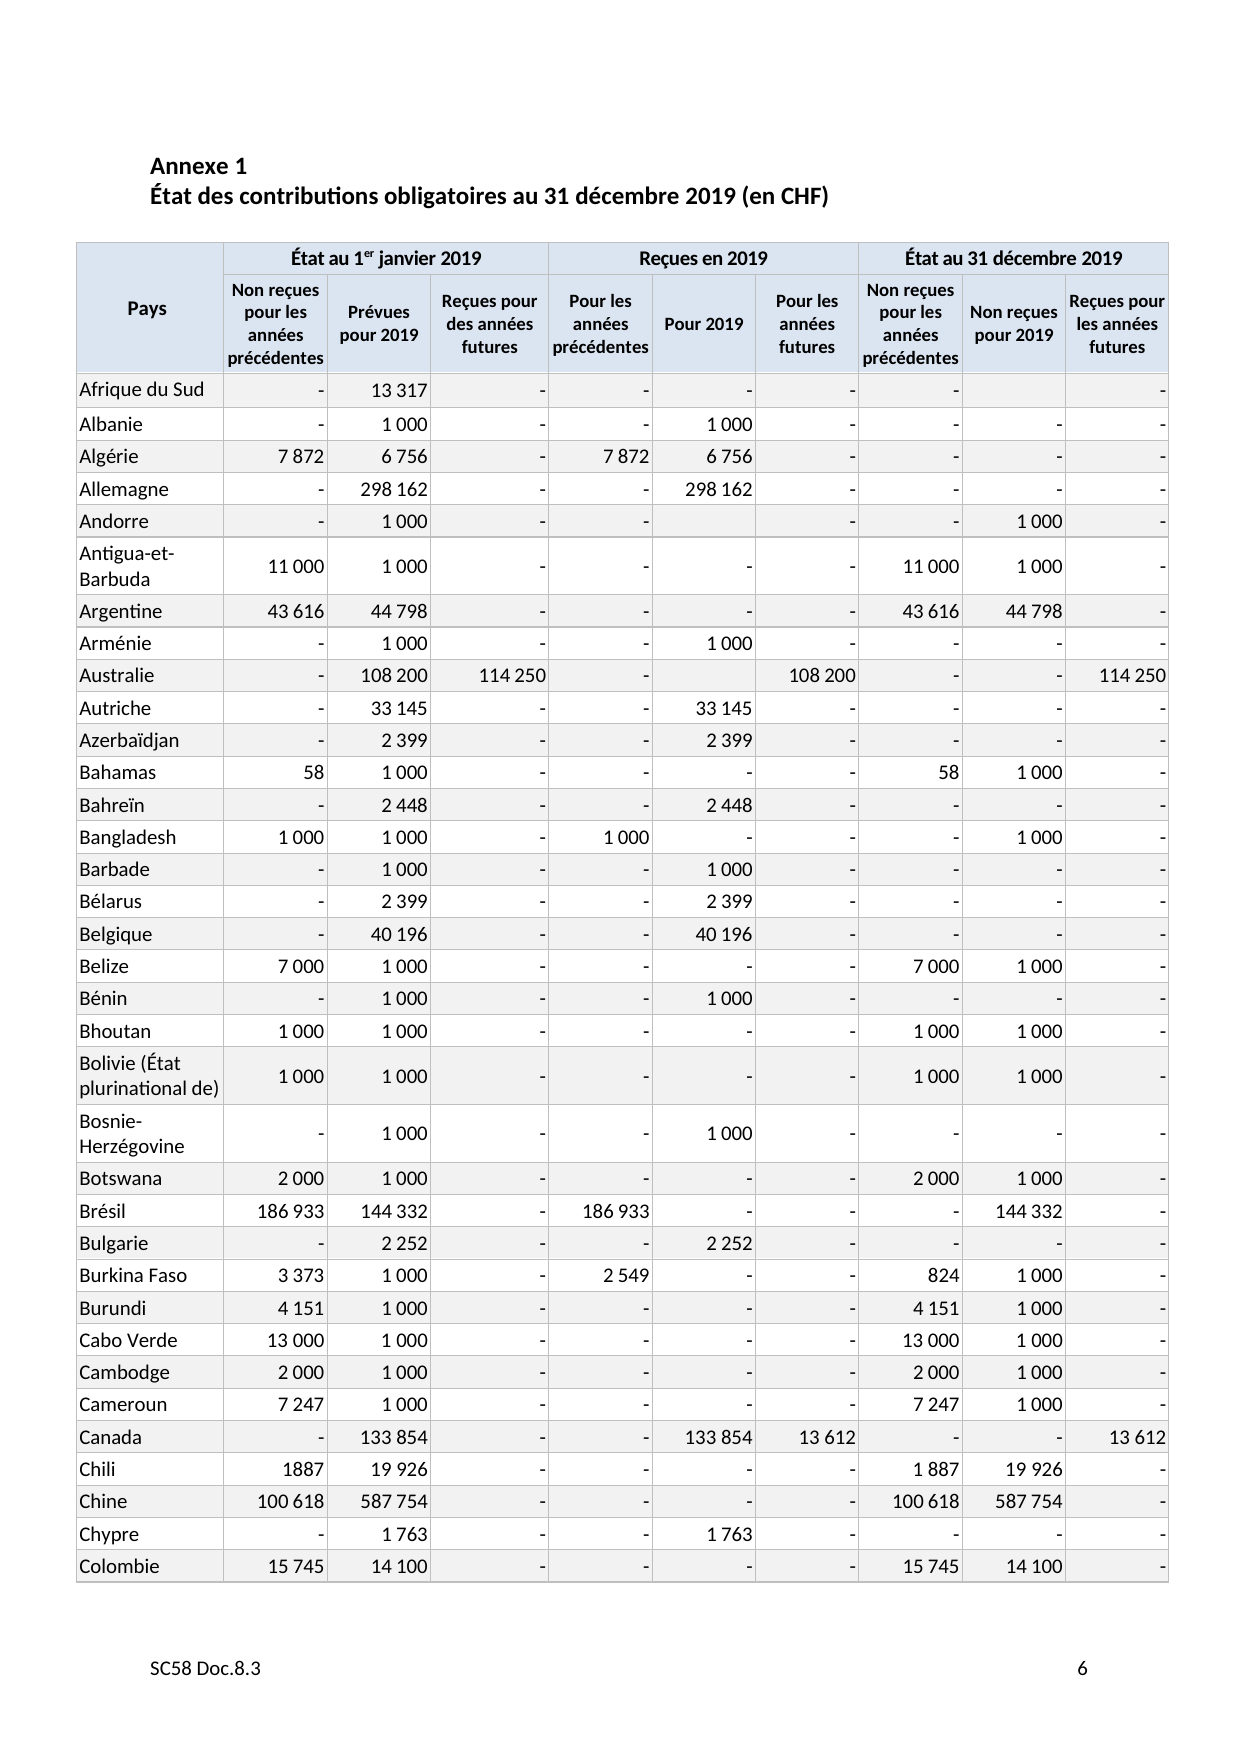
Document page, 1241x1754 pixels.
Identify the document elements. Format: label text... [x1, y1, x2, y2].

table_cell - [963, 983, 1065, 1014]
table_cell - [431, 1550, 548, 1581]
table_cell - [431, 983, 548, 1014]
table_cell 15 745 [224, 1550, 327, 1581]
table_cell 7 872 [224, 441, 327, 472]
table_cell - [549, 660, 652, 691]
text État des contributions obligatoires au 31 décembre 2019 (en CHF) [150, 181, 1090, 211]
table_cell - [859, 1421, 962, 1452]
table_cell 3 373 [224, 1260, 327, 1291]
table_cell - [963, 724, 1065, 756]
table_cell - [653, 821, 755, 852]
table_cell - [756, 1356, 858, 1388]
table_cell - [1066, 1105, 1168, 1162]
table_cell Andorre [77, 505, 223, 536]
table_header Reçues en 2019 [549, 243, 858, 274]
table_cell Canada [77, 1421, 223, 1452]
table_cell - [431, 1105, 548, 1162]
table_cell - [756, 473, 858, 504]
table_cell - [549, 538, 652, 594]
table_cell 298 162 [653, 473, 755, 504]
table_cell - [431, 1486, 548, 1517]
table_cell 133 854 [328, 1421, 430, 1452]
table_cell Algérie [77, 441, 223, 472]
table_cell - [431, 789, 548, 820]
table_cell - [431, 950, 548, 982]
table_cell Prévues pour 2019 [328, 275, 430, 372]
table_cell - [224, 408, 327, 439]
table_cell Burkina Faso [77, 1260, 223, 1291]
table_cell - [224, 854, 327, 885]
table_cell - [431, 1015, 548, 1046]
table_cell 40 196 [328, 918, 430, 949]
table_cell 1887 [224, 1453, 327, 1484]
table_cell - [431, 1047, 548, 1104]
table_cell 1 000 [859, 1047, 962, 1104]
table_cell 1 000 [549, 821, 652, 852]
table_cell - [431, 918, 548, 949]
table_cell - [431, 505, 548, 536]
table_cell - [431, 441, 548, 472]
table_cell 14 100 [328, 1550, 430, 1581]
table_cell Antigua-et-Barbuda [77, 538, 223, 594]
table_cell - [224, 789, 327, 820]
table_cell Bélarus [77, 886, 223, 917]
table_cell 1 000 [328, 950, 430, 982]
table_cell - [549, 1421, 652, 1452]
table_cell 186 933 [224, 1195, 327, 1226]
table_cell 13 317 [328, 374, 430, 407]
table_cell - [1066, 374, 1168, 407]
table_cell 1 000 [963, 1015, 1065, 1046]
table_cell [653, 505, 755, 536]
table_cell - [1066, 983, 1168, 1014]
table_cell 1 763 [653, 1518, 755, 1549]
table_cell 824 [859, 1260, 962, 1291]
table_cell 133 854 [653, 1421, 755, 1452]
table_cell - [756, 595, 858, 626]
table_cell 1 000 [224, 1015, 327, 1046]
table_cell - [756, 1015, 858, 1046]
table_cell - [1066, 408, 1168, 439]
table_cell - [756, 538, 858, 594]
table_cell 19 926 [328, 1453, 430, 1484]
table_cell - [1066, 1260, 1168, 1291]
table_cell Belize [77, 950, 223, 982]
table_cell - [549, 1453, 652, 1484]
table_cell 1 000 [328, 821, 430, 852]
table_cell - [224, 918, 327, 949]
table_cell - [549, 408, 652, 439]
table_cell - [756, 950, 858, 982]
table_cell - [431, 408, 548, 439]
table_cell 1 000 [963, 1047, 1065, 1104]
table_cell - [431, 628, 548, 659]
table_cell - [756, 692, 858, 723]
table_cell - [963, 854, 1065, 885]
table_cell - [431, 538, 548, 594]
table_cell - [859, 724, 962, 756]
table_cell 4 151 [224, 1292, 327, 1323]
table_cell - [431, 1453, 548, 1484]
table_cell 1 000 [963, 821, 1065, 852]
table_cell 33 145 [328, 692, 430, 723]
table_cell 11 000 [224, 538, 327, 594]
table_cell - [549, 374, 652, 407]
table_cell 7 247 [859, 1389, 962, 1420]
table_cell 1 887 [859, 1453, 962, 1484]
table_cell - [549, 595, 652, 626]
table_cell 108 200 [756, 660, 858, 691]
table_cell 13 612 [1066, 1421, 1168, 1452]
table_cell Autriche [77, 692, 223, 723]
table_cell 1 000 [859, 1015, 962, 1046]
table_cell Belgique [77, 918, 223, 949]
table_cell 44 798 [328, 595, 430, 626]
table_cell - [756, 1486, 858, 1517]
table_cell 587 754 [963, 1486, 1065, 1517]
table_cell 1 000 [963, 538, 1065, 594]
table_cell - [1066, 1486, 1168, 1517]
table_cell - [549, 918, 652, 949]
table_cell - [963, 660, 1065, 691]
table_cell - [756, 374, 858, 407]
table_cell - [963, 918, 1065, 949]
table_cell - [549, 1163, 652, 1194]
table_cell 7 000 [224, 950, 327, 982]
table_cell - [549, 1486, 652, 1517]
table_cell 1 000 [328, 538, 430, 594]
table_cell 1 000 [653, 628, 755, 659]
table_cell - [431, 1356, 548, 1388]
table_cell 58 [224, 757, 327, 788]
table_cell 114 250 [1066, 660, 1168, 691]
table_cell - [859, 408, 962, 439]
table_cell 1 000 [328, 408, 430, 439]
table_cell 100 618 [224, 1486, 327, 1517]
table_cell - [549, 789, 652, 820]
table_cell - [963, 1105, 1065, 1162]
table_cell - [1066, 1163, 1168, 1194]
table_cell - [224, 1518, 327, 1549]
table_cell - [431, 1260, 548, 1291]
table_cell - [431, 692, 548, 723]
table_cell - [756, 983, 858, 1014]
table_cell - [1066, 1356, 1168, 1388]
table_cell Chine [77, 1486, 223, 1517]
table_cell - [653, 1324, 755, 1355]
table_cell Bangladesh [77, 821, 223, 852]
table_cell 1 000 [328, 1163, 430, 1194]
table_cell - [756, 1227, 858, 1258]
table_cell 7 247 [224, 1389, 327, 1420]
table_cell - [431, 595, 548, 626]
table_cell 2 000 [224, 1163, 327, 1194]
table_cell - [224, 983, 327, 1014]
table_cell - [653, 757, 755, 788]
table_cell - [859, 1195, 962, 1226]
table_cell Non reçues pour les années précédentes [859, 275, 962, 372]
table_cell 2 000 [859, 1163, 962, 1194]
table_cell Bahreïn [77, 789, 223, 820]
table_cell - [756, 1389, 858, 1420]
table_cell - [756, 1324, 858, 1355]
table_cell - [1066, 854, 1168, 885]
table_cell - [1066, 1227, 1168, 1258]
table_cell - [653, 538, 755, 594]
table_cell - [1066, 692, 1168, 723]
table_header État au 1er janvier 2019 [224, 243, 548, 274]
table_cell - [224, 886, 327, 917]
table_cell 2 399 [328, 886, 430, 917]
table_cell - [1066, 1550, 1168, 1581]
table_cell 1 000 [328, 983, 430, 1014]
table_cell - [431, 1324, 548, 1355]
table_cell - [549, 692, 652, 723]
table_cell - [549, 1389, 652, 1420]
table_cell - [756, 1163, 858, 1194]
table_cell - [1066, 1453, 1168, 1484]
table_cell Reçues pour des années futures [431, 275, 548, 372]
table_cell - [1066, 473, 1168, 504]
table_cell - [1066, 886, 1168, 917]
table_cell - [549, 1324, 652, 1355]
table_cell - [859, 660, 962, 691]
table_cell - [431, 1195, 548, 1226]
table_cell - [549, 628, 652, 659]
table_cell 2 448 [653, 789, 755, 820]
table_cell 1 000 [963, 1356, 1065, 1388]
table_cell 44 798 [963, 595, 1065, 626]
table_cell - [963, 1518, 1065, 1549]
table_cell - [224, 473, 327, 504]
table_cell 2 399 [653, 724, 755, 756]
table_cell - [756, 1260, 858, 1291]
table_cell - [1066, 595, 1168, 626]
table_cell Pour les années futures [756, 275, 858, 372]
table_cell - [431, 757, 548, 788]
table_cell - [549, 983, 652, 1014]
table_cell - [756, 1292, 858, 1323]
table_cell Allemagne [77, 473, 223, 504]
table_cell 14 100 [963, 1550, 1065, 1581]
table_cell Barbade [77, 854, 223, 885]
table_cell - [1066, 441, 1168, 472]
table_cell - [653, 595, 755, 626]
table_cell 13 000 [224, 1324, 327, 1355]
table_cell - [549, 724, 652, 756]
table_cell - [756, 628, 858, 659]
table_cell 1 000 [328, 854, 430, 885]
table_cell 144 332 [963, 1195, 1065, 1226]
table_cell - [431, 1163, 548, 1194]
table_cell - [963, 789, 1065, 820]
table_cell 1 000 [963, 1260, 1065, 1291]
table_cell 2 549 [549, 1260, 652, 1291]
table_cell - [224, 1227, 327, 1258]
table_cell - [1066, 538, 1168, 594]
table_cell - [859, 441, 962, 472]
table_cell 1 000 [328, 1260, 430, 1291]
table_cell 15 745 [859, 1550, 962, 1581]
table_cell - [756, 789, 858, 820]
table_cell - [549, 950, 652, 982]
table_cell 1 000 [328, 1324, 430, 1355]
table_cell - [1066, 757, 1168, 788]
table_cell 1 000 [328, 1356, 430, 1388]
table_cell 1 000 [328, 628, 430, 659]
table_cell - [756, 1453, 858, 1484]
table_cell - [653, 1389, 755, 1420]
table_cell - [859, 628, 962, 659]
table_cell - [549, 505, 652, 536]
table_cell 1 000 [328, 1015, 430, 1046]
table_cell - [224, 692, 327, 723]
table_cell - [1066, 1518, 1168, 1549]
table_cell - [963, 1421, 1065, 1452]
table_cell - [549, 1227, 652, 1258]
table_cell - [756, 1550, 858, 1581]
table_cell - [549, 1550, 652, 1581]
table_cell [963, 374, 1065, 407]
table_cell 100 618 [859, 1486, 962, 1517]
table_cell Bahamas [77, 757, 223, 788]
table_cell - [431, 854, 548, 885]
table_cell Burundi [77, 1292, 223, 1323]
table_cell 1 000 [328, 505, 430, 536]
table_cell - [859, 1518, 962, 1549]
table_cell - [1066, 505, 1168, 536]
table_cell Chypre [77, 1518, 223, 1549]
table_cell - [756, 821, 858, 852]
table_cell 1 000 [963, 505, 1065, 536]
table_cell 1 000 [963, 1292, 1065, 1323]
table_cell 33 145 [653, 692, 755, 723]
table_cell 1 000 [328, 1292, 430, 1323]
table_cell 1 000 [328, 1047, 430, 1104]
table_cell - [756, 724, 858, 756]
table_cell Cabo Verde [77, 1324, 223, 1355]
table_cell - [224, 660, 327, 691]
table_cell - [653, 1260, 755, 1291]
table_cell - [431, 1389, 548, 1420]
table_cell Pour les années précédentes [549, 275, 652, 372]
table_cell - [653, 1015, 755, 1046]
table_cell Brésil [77, 1195, 223, 1226]
table_cell - [653, 1292, 755, 1323]
table_cell 1 000 [328, 1105, 430, 1162]
table_cell 1 763 [328, 1518, 430, 1549]
table_cell Botswana [77, 1163, 223, 1194]
table_cell - [963, 692, 1065, 723]
table_cell - [1066, 1015, 1168, 1046]
table_cell - [431, 1292, 548, 1323]
table_cell 6 756 [328, 441, 430, 472]
table_cell - [549, 854, 652, 885]
table_cell - [859, 374, 962, 407]
table_cell Cameroun [77, 1389, 223, 1420]
table_cell - [653, 1356, 755, 1388]
table_cell - [859, 918, 962, 949]
table_cell - [1066, 1389, 1168, 1420]
table_cell Colombie [77, 1550, 223, 1581]
table_cell - [431, 1227, 548, 1258]
table_cell - [859, 886, 962, 917]
table_cell - [963, 441, 1065, 472]
table_cell - [549, 473, 652, 504]
table_cell 7 872 [549, 441, 652, 472]
table_cell 2 252 [328, 1227, 430, 1258]
table_cell Argentine [77, 595, 223, 626]
table_cell Reçues pour les années futures [1066, 275, 1168, 372]
table_cell - [756, 1047, 858, 1104]
table_cell 2 000 [859, 1356, 962, 1388]
table_cell - [431, 374, 548, 407]
table_cell - [859, 821, 962, 852]
table_cell - [963, 408, 1065, 439]
table_cell - [653, 1550, 755, 1581]
table_cell - [1066, 821, 1168, 852]
table_cell 4 151 [859, 1292, 962, 1323]
table_cell - [859, 1227, 962, 1258]
table_cell - [653, 1486, 755, 1517]
table_cell 114 250 [431, 660, 548, 691]
table_cell - [859, 692, 962, 723]
table_cell - [224, 724, 327, 756]
table_cell 144 332 [328, 1195, 430, 1226]
table_cell - [963, 628, 1065, 659]
table_cell 186 933 [549, 1195, 652, 1226]
table_cell - [963, 1227, 1065, 1258]
table_cell - [549, 1356, 652, 1388]
table_cell - [431, 821, 548, 852]
table_cell - [756, 1518, 858, 1549]
table_cell - [224, 628, 327, 659]
table_cell 2 448 [328, 789, 430, 820]
table_cell Non reçues pour les années précédentes [224, 275, 327, 372]
table_cell - [859, 983, 962, 1014]
table_cell 1 000 [224, 821, 327, 852]
table_cell 11 000 [859, 538, 962, 594]
table_cell - [653, 950, 755, 982]
table_cell - [1066, 918, 1168, 949]
table_cell - [756, 505, 858, 536]
table_header État au 31 décembre 2019 [859, 243, 1168, 274]
table_cell - [431, 1421, 548, 1452]
table_cell Bulgarie [77, 1227, 223, 1258]
table_cell 1 000 [963, 950, 1065, 982]
table_cell 1 000 [963, 1163, 1065, 1194]
table_cell 1 000 [653, 854, 755, 885]
table_cell Azerbaïdjan [77, 724, 223, 756]
table_cell - [431, 886, 548, 917]
table_cell 2 399 [328, 724, 430, 756]
table_cell - [756, 918, 858, 949]
table_cell - [549, 1015, 652, 1046]
table_cell Australie [77, 660, 223, 691]
table_cell Chili [77, 1453, 223, 1484]
table_cell - [859, 473, 962, 504]
table_cell Pour 2019 [653, 275, 755, 372]
table_cell - [224, 374, 327, 407]
table_cell - [756, 854, 858, 885]
table_cell 108 200 [328, 660, 430, 691]
table_cell - [431, 1518, 548, 1549]
table_cell - [1066, 950, 1168, 982]
table_cell 2 252 [653, 1227, 755, 1258]
table_cell - [653, 374, 755, 407]
table_cell - [1066, 1324, 1168, 1355]
table_cell - [963, 886, 1065, 917]
text Annexe 1 [150, 150, 1090, 181]
table_cell - [1066, 724, 1168, 756]
table_cell - [1066, 1047, 1168, 1104]
table_cell 1 000 [653, 1105, 755, 1162]
table_cell 2 399 [653, 886, 755, 917]
table_cell 7 000 [859, 950, 962, 982]
table_header Pays [77, 243, 223, 372]
table_cell Bénin [77, 983, 223, 1014]
table_cell 40 196 [653, 918, 755, 949]
table_cell - [549, 1047, 652, 1104]
table_cell - [224, 1105, 327, 1162]
table_cell - [1066, 628, 1168, 659]
table_cell - [549, 1292, 652, 1323]
table_cell - [1066, 1292, 1168, 1323]
table_cell Bosnie-Herzégovine [77, 1105, 223, 1162]
table_cell Arménie [77, 628, 223, 659]
table_cell - [756, 1195, 858, 1226]
table_cell 1 000 [224, 1047, 327, 1104]
table_cell - [549, 886, 652, 917]
table_cell - [653, 1195, 755, 1226]
table_cell - [431, 724, 548, 756]
table_cell - [549, 757, 652, 788]
table_cell 58 [859, 757, 962, 788]
table_cell - [549, 1518, 652, 1549]
table_cell 13 612 [756, 1421, 858, 1452]
table_cell Bhoutan [77, 1015, 223, 1046]
table_cell - [859, 505, 962, 536]
table_cell Bolivie (État plurinational de) [77, 1047, 223, 1104]
table_cell 43 616 [859, 595, 962, 626]
table_cell - [963, 473, 1065, 504]
table_cell Non reçues pour 2019 [963, 275, 1065, 372]
table_cell - [1066, 789, 1168, 820]
table_cell 1 000 [328, 1389, 430, 1420]
table_cell 1 000 [963, 757, 1065, 788]
table_cell - [653, 1453, 755, 1484]
table_cell 19 926 [963, 1453, 1065, 1484]
table_cell 2 000 [224, 1356, 327, 1388]
table_cell - [653, 1047, 755, 1104]
table_cell 1 000 [963, 1389, 1065, 1420]
table_cell Afrique du Sud [77, 374, 223, 407]
table_cell - [224, 505, 327, 536]
table_cell - [859, 854, 962, 885]
table_cell - [1066, 1195, 1168, 1226]
table_cell [653, 660, 755, 691]
table_cell - [431, 473, 548, 504]
table_cell - [653, 1163, 755, 1194]
table_cell - [756, 441, 858, 472]
table_cell 1 000 [653, 408, 755, 439]
table_cell 6 756 [653, 441, 755, 472]
table_cell 13 000 [859, 1324, 962, 1355]
table_cell Albanie [77, 408, 223, 439]
table_cell - [859, 1105, 962, 1162]
table_cell - [224, 1421, 327, 1452]
table_cell 298 162 [328, 473, 430, 504]
table_cell - [756, 757, 858, 788]
table_cell 1 000 [653, 983, 755, 1014]
table_cell - [756, 886, 858, 917]
table_cell - [549, 1105, 652, 1162]
table_cell 587 754 [328, 1486, 430, 1517]
table_cell 1 000 [328, 757, 430, 788]
table_cell - [859, 789, 962, 820]
table_cell - [756, 408, 858, 439]
table_cell 43 616 [224, 595, 327, 626]
table_cell 1 000 [963, 1324, 1065, 1355]
table_cell Cambodge [77, 1356, 223, 1388]
table_cell - [756, 1105, 858, 1162]
